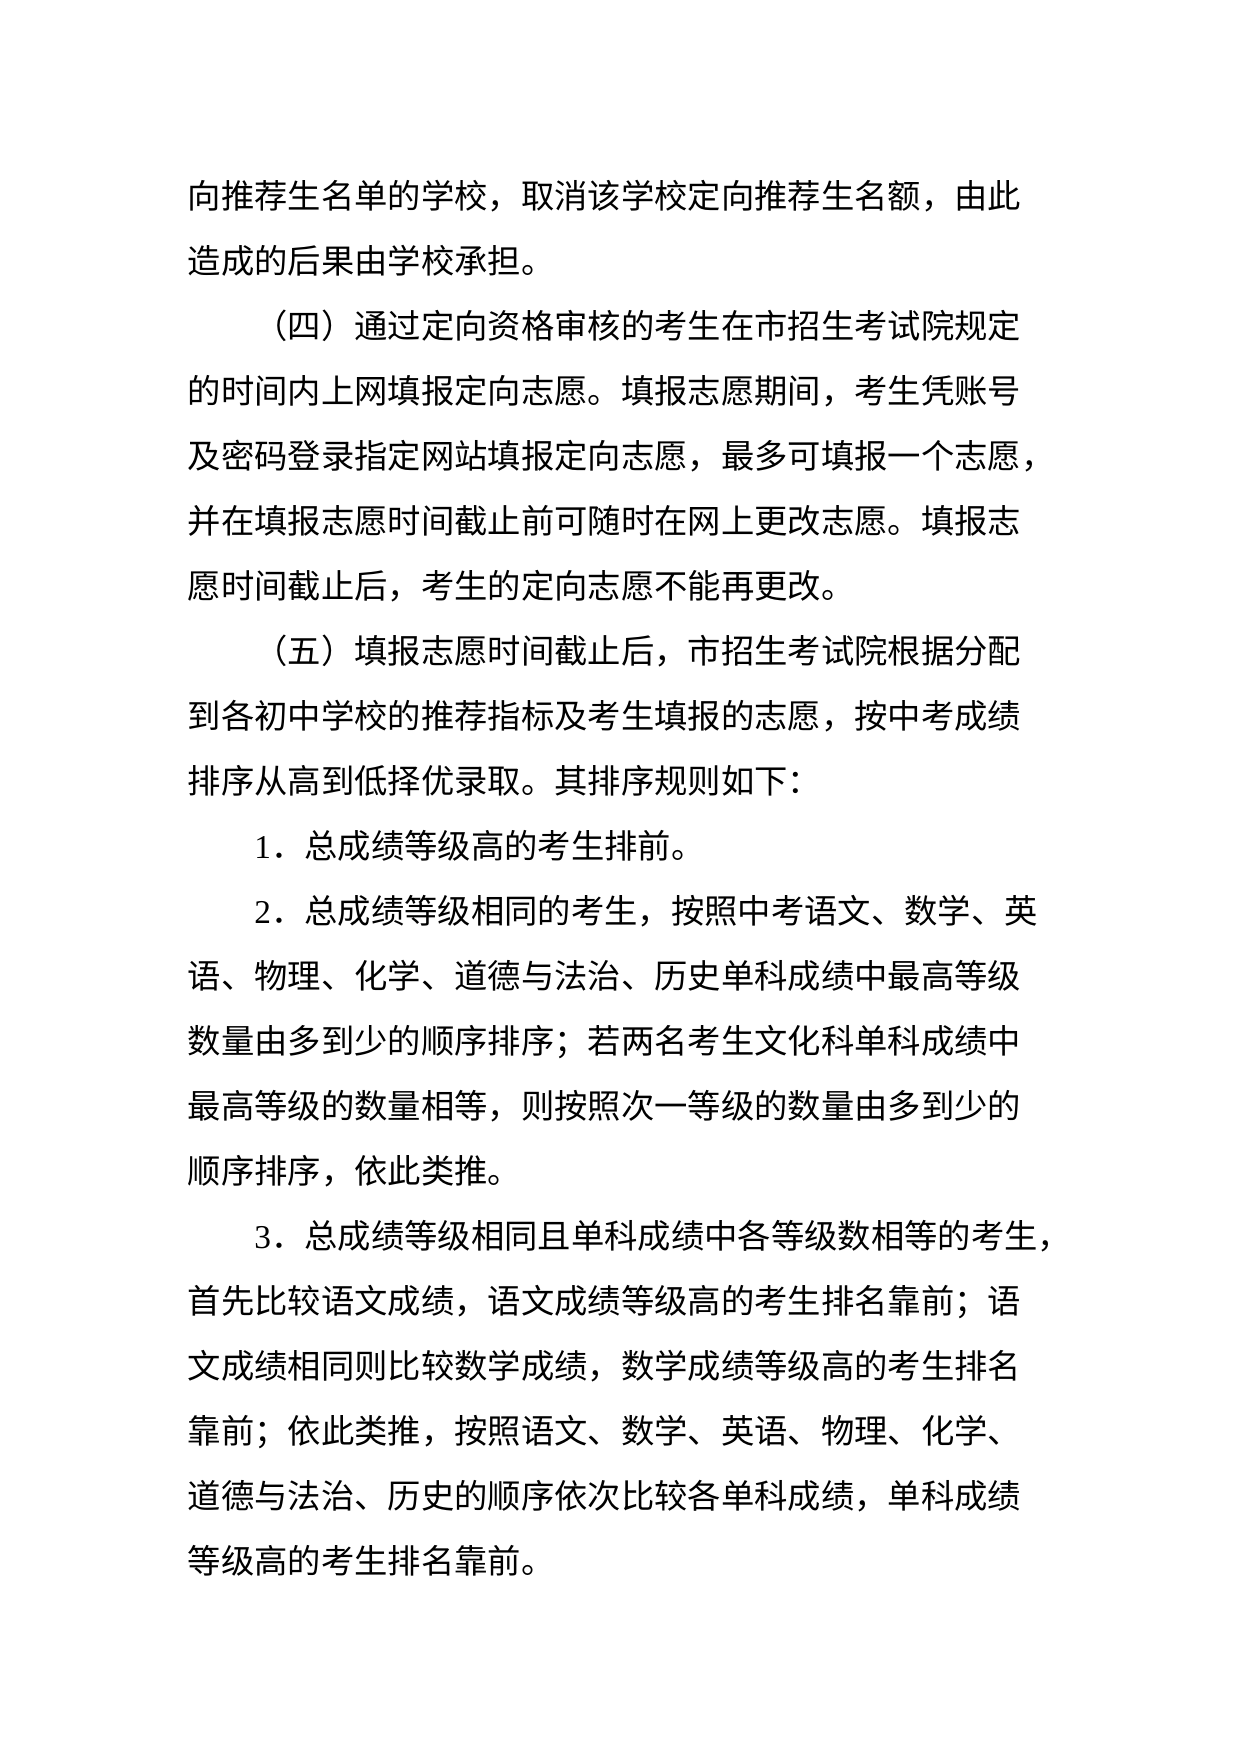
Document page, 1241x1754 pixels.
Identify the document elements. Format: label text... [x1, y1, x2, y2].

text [187, 162, 1053, 292]
text 1．总成绩等级高的考生排前。 [187, 812, 1053, 877]
text （五）填报志愿时间截止后，市招生考试院根据分配到各初中学校的推荐指标及考生填报的志愿，按中考成绩排序从高到低择优录取。其排序规则如下： [187, 617, 1053, 812]
text （四）通过定向资格审核的考生在市招生考试院规定的时间内上网填报定向志愿。填报志愿期间，考生凭账号及密码登录指定网站填报定向志愿，最多可填报一个志愿，并在填报志愿时间截止前可随时在网上更改志愿。填报志愿时间截止后，考生的定向志愿不能再更改。 [187, 292, 1053, 617]
text 3．总成绩等级相同且单科成绩中各等级数相等的考生，首先比较语文成绩，语文成绩等级高的考生排名靠前；语文成绩相同则比较数学成绩，数学成绩等级高的考生排名靠前；依此类推，按照语文、数学、英语、物理、化学、道德与法治、历史的顺序依次比较各单科成绩，单科成绩等级高的考生排名靠前。 [187, 1202, 1053, 1592]
text 2．总成绩等级相同的考生，按照中考语文、数学、英语、物理、化学、道德与法治、历史单科成绩中最高等级数量由多到少的顺序排序；若两名考生文化科单科成绩中最高等级的数量相等，则按照次一等级的数量由多到少的顺序排序，依此类推。 [187, 877, 1053, 1202]
